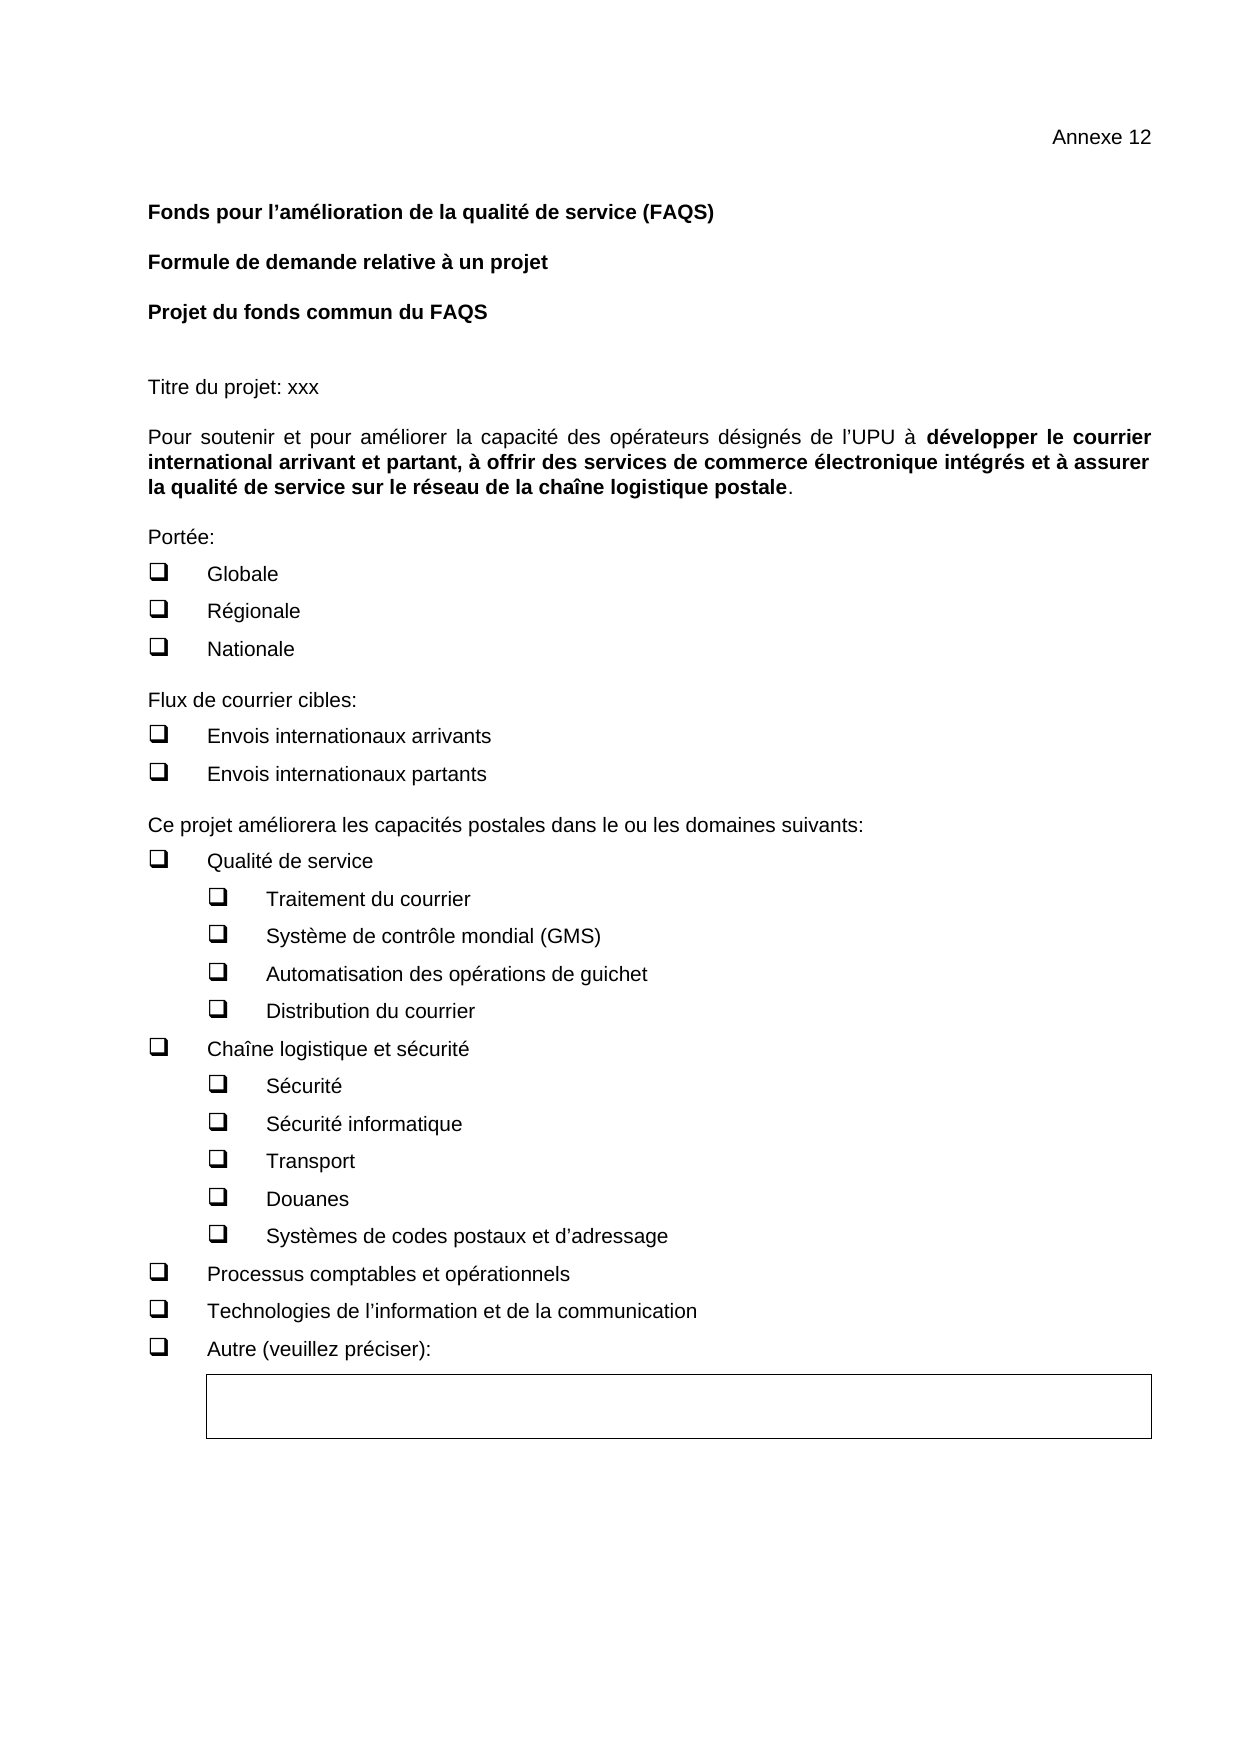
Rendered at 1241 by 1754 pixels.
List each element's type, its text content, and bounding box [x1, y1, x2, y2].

text Régionale [148, 599, 1152, 624]
list Traitement du courrier [207, 886, 1152, 911]
text Fonds pour l’amélioration de la qualité de service (FAQS) [148, 199, 1152, 224]
text Pour soutenir et pour améliorer la capacité des opérateurs désignés de l’UPU à développer le courrier international arrivant et partant, à offrir des services de commerce électronique intégrés et à assurer la qualité de service sur le réseau de la chaîne logistique postale. [148, 424, 1152, 499]
text Envois internationaux arrivants [148, 724, 1152, 749]
text Ce projet améliorera les capacités postales dans le ou les domaines suivants: [148, 811, 1152, 836]
list Sécurité informatique [207, 1111, 1152, 1136]
text Autre (veuillez préciser): [148, 1336, 1152, 1361]
list Sécurité [207, 1074, 1152, 1099]
list Automatisation des opérations de guichet [207, 961, 1152, 986]
text Chaîne logistique et sécurité [148, 1036, 1152, 1061]
text Nationale [148, 636, 1152, 661]
list Transport [207, 1149, 1152, 1174]
list Douanes [207, 1186, 1152, 1211]
list Distribution du courrier [207, 999, 1152, 1024]
text Projet du fonds commun du FAQS [148, 299, 1152, 324]
text Qualité de service [148, 849, 1152, 874]
list Systèmes de codes postaux et d’adressage [207, 1224, 1152, 1249]
text Titre du projet: xxx [148, 374, 1152, 399]
list Système de contrôle mondial (GMS) [207, 924, 1152, 949]
text Formule de demande relative à un projet [148, 249, 1152, 274]
table_header [207, 1375, 1151, 1437]
text Annexe 12 [148, 124, 1152, 149]
text Technologies de l’information et de la communication [148, 1299, 1152, 1324]
text Processus comptables et opérationnels [148, 1261, 1152, 1286]
text Portée: [148, 524, 1152, 549]
text Flux de courrier cibles: [148, 686, 1152, 711]
text Envois internationaux partants [148, 761, 1152, 786]
text Globale [148, 561, 1152, 586]
